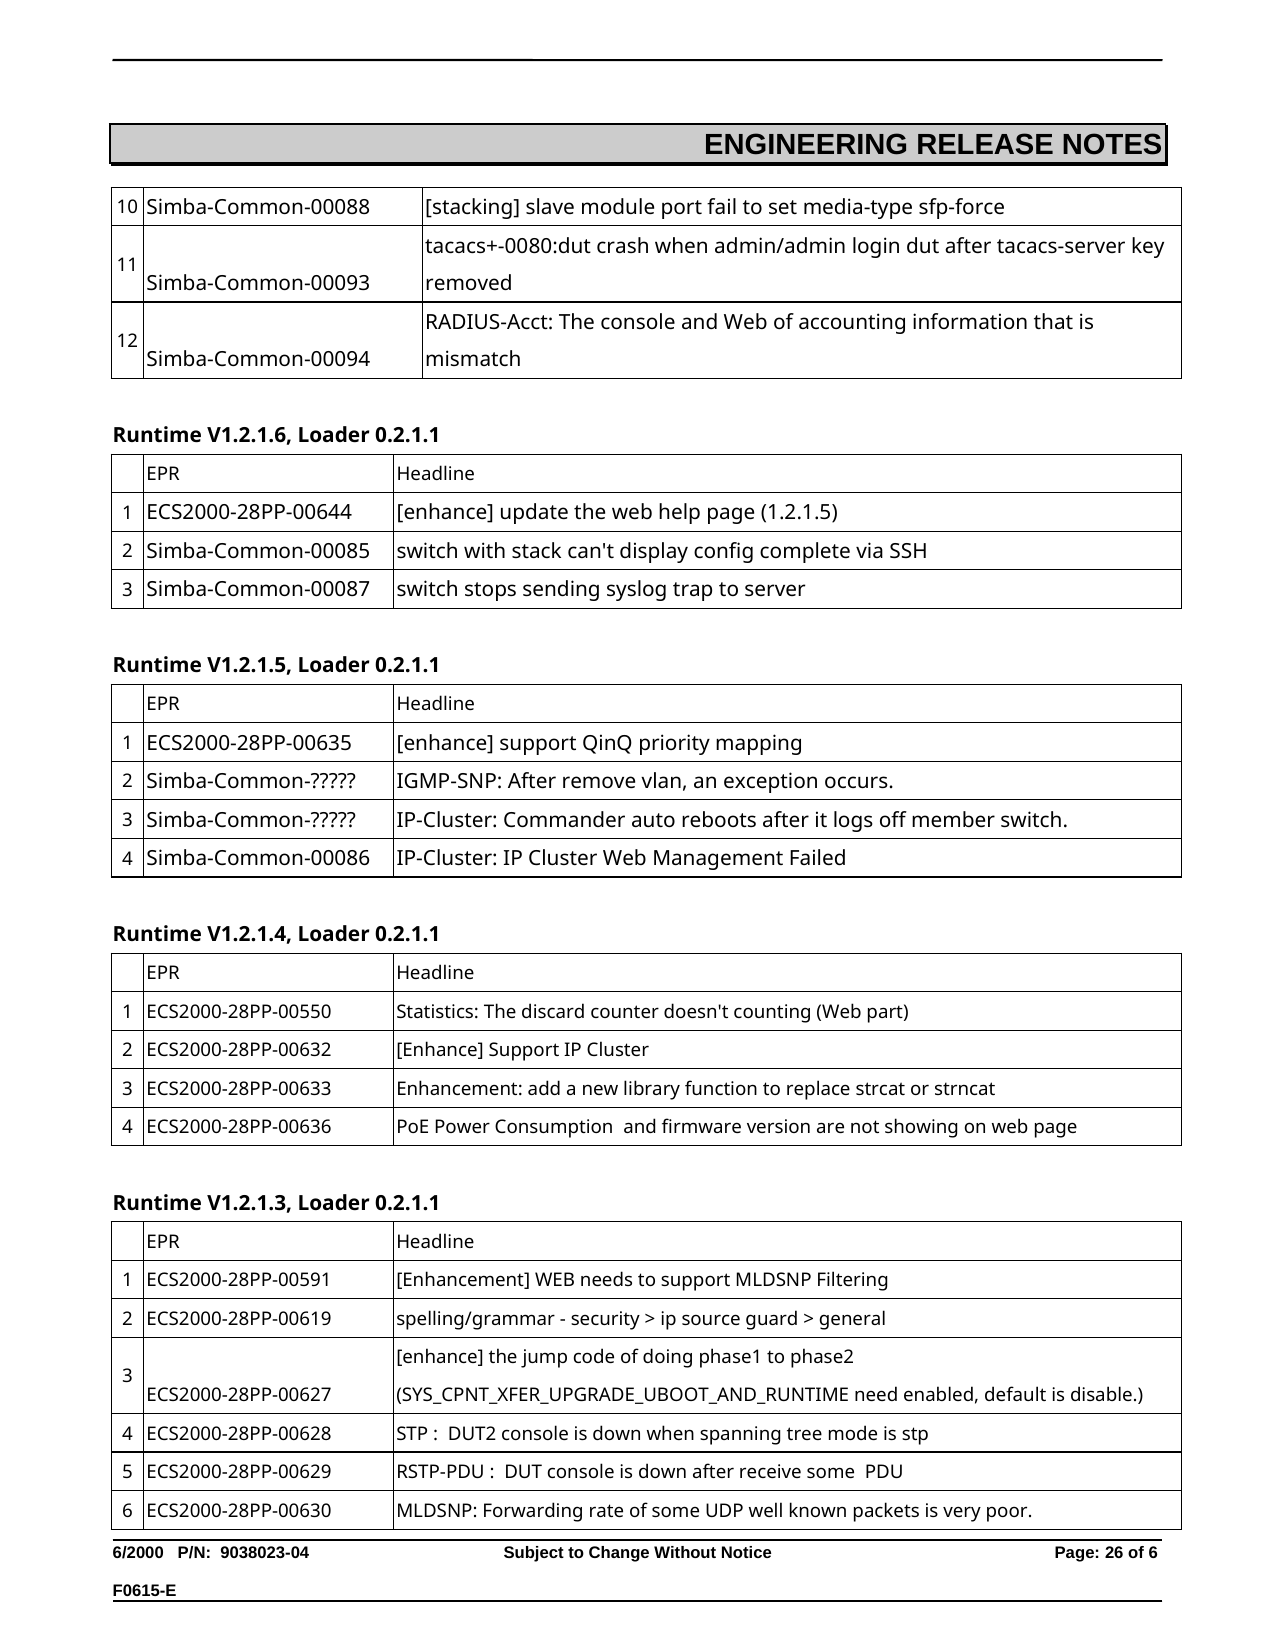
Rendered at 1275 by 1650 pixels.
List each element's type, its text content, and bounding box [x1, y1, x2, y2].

table_header [112, 685, 143, 722]
table_header Headline [394, 1222, 1181, 1260]
table_cell [stacking] slave module port fail to set media-type sfp-force [423, 188, 1181, 225]
table_header EPR [144, 685, 393, 722]
table_cell 1 [112, 1261, 143, 1298]
text Runtime V1.2.1.5, Loader 0.2.1.1 [112, 646, 1162, 684]
table_header EPR [144, 954, 393, 991]
table_cell 12 [112, 303, 143, 377]
table_cell Enhancement: add a new library function to replace strcat or strncat [394, 1069, 1181, 1107]
table_cell spelling/grammar - security > ip source guard > general [394, 1299, 1181, 1337]
table_cell ECS2000-28PP-00633 [144, 1069, 393, 1107]
table_cell IP-Cluster: Commander auto reboots after it logs off member switch. [394, 800, 1181, 838]
table_cell 2 [112, 1031, 143, 1068]
table_cell 3 [112, 1069, 143, 1107]
table_cell Simba-Common-00093 [144, 226, 422, 301]
table_cell ECS2000-28PP-00628 [144, 1414, 393, 1451]
table_header [112, 455, 143, 492]
table_cell ECS2000-28PP-00619 [144, 1299, 393, 1337]
table_cell ECS2000-28PP-00632 [144, 1031, 393, 1068]
table_cell 3 [112, 570, 143, 608]
table_header Headline [394, 685, 1181, 722]
table_cell ECS2000-28PP-00591 [144, 1261, 393, 1298]
table_cell RADIUS-Acct: The console and Web of accounting information that is mismatch [423, 303, 1181, 377]
table_cell ECS2000-28PP-00630 [144, 1491, 393, 1528]
table_cell MLDSNP: Forwarding rate of some UDP well known packets is very poor. [394, 1491, 1181, 1528]
table_cell 1 [112, 493, 143, 531]
table_cell 4 [112, 839, 143, 876]
table_cell 3 [112, 800, 143, 838]
table_cell PoE Power Consumption and firmware version are not showing on web page [394, 1108, 1181, 1145]
table_cell 11 [112, 226, 143, 301]
table_cell 5 [112, 1453, 143, 1490]
table_cell IGMP-SNP: After remove vlan, an exception occurs. [394, 762, 1181, 799]
table_cell [enhance] support QinQ priority mapping [394, 723, 1181, 761]
table_cell Simba-Common-00094 [144, 303, 422, 377]
table_cell Simba-Common-????? [144, 800, 393, 838]
table_cell ECS2000-28PP-00635 [144, 723, 393, 761]
table_cell 6 [112, 1491, 143, 1528]
table_header [112, 954, 143, 991]
table_cell STP : DUT2 console is down when spanning tree mode is stp [394, 1414, 1181, 1451]
text Runtime V1.2.1.4, Loader 0.2.1.1 [112, 915, 1162, 952]
table_cell IP-Cluster: IP Cluster Web Management Failed [394, 839, 1181, 876]
table_cell [enhance] update the web help page (1.2.1.5) [394, 493, 1181, 531]
table_header EPR [144, 1222, 393, 1260]
table_cell ECS2000-28PP-00550 [144, 992, 393, 1029]
table_cell 1 [112, 723, 143, 761]
table_header Headline [394, 954, 1181, 991]
table_cell tacacs+-0080:dut crash when admin/admin login dut after tacacs-server key removed [423, 226, 1181, 301]
table_cell 2 [112, 1299, 143, 1337]
table_cell 2 [112, 762, 143, 799]
table_cell ECS2000-28PP-00629 [144, 1453, 393, 1490]
table_header [112, 1222, 143, 1260]
table_cell ECS2000-28PP-00644 [144, 493, 393, 531]
table_cell Simba-Common-00086 [144, 839, 393, 876]
table_header EPR [144, 455, 393, 492]
table_cell ECS2000-28PP-00636 [144, 1108, 393, 1145]
table_cell 4 [112, 1414, 143, 1451]
table_cell Simba-Common-????? [144, 762, 393, 799]
table_cell Simba-Common-00087 [144, 570, 393, 608]
table_cell Simba-Common-00085 [144, 532, 393, 569]
table_cell Statistics: The discard counter doesn't counting (Web part) [394, 992, 1181, 1029]
text Runtime V1.2.1.6, Loader 0.2.1.1 [112, 416, 1162, 453]
table_cell 10 [112, 188, 143, 225]
table_cell switch with stack can't display config complete via SSH [394, 532, 1181, 569]
table_cell [enhance] the jump code of doing phase1 to phase2 (SYS_CPNT_XFER_UPGRADE_UBOOT_AND_RUNTIME need enabled, default is disable.) [394, 1338, 1181, 1413]
table_cell RSTP-PDU : DUT console is down after receive some PDU [394, 1453, 1181, 1490]
table_cell ECS2000-28PP-00627 [144, 1338, 393, 1413]
table_cell [Enhance] Support IP Cluster [394, 1031, 1181, 1068]
table_cell switch stops sending syslog trap to server [394, 570, 1181, 608]
table_cell 4 [112, 1108, 143, 1145]
table_cell 1 [112, 992, 143, 1029]
table_cell [Enhancement] WEB needs to support MLDSNP Filtering [394, 1261, 1181, 1298]
table_cell 3 [112, 1338, 143, 1413]
table_cell Simba-Common-00088 [144, 188, 422, 225]
text Runtime V1.2.1.3, Loader 0.2.1.1 [112, 1184, 1162, 1221]
table_cell 2 [112, 532, 143, 569]
table_header Headline [394, 455, 1181, 492]
